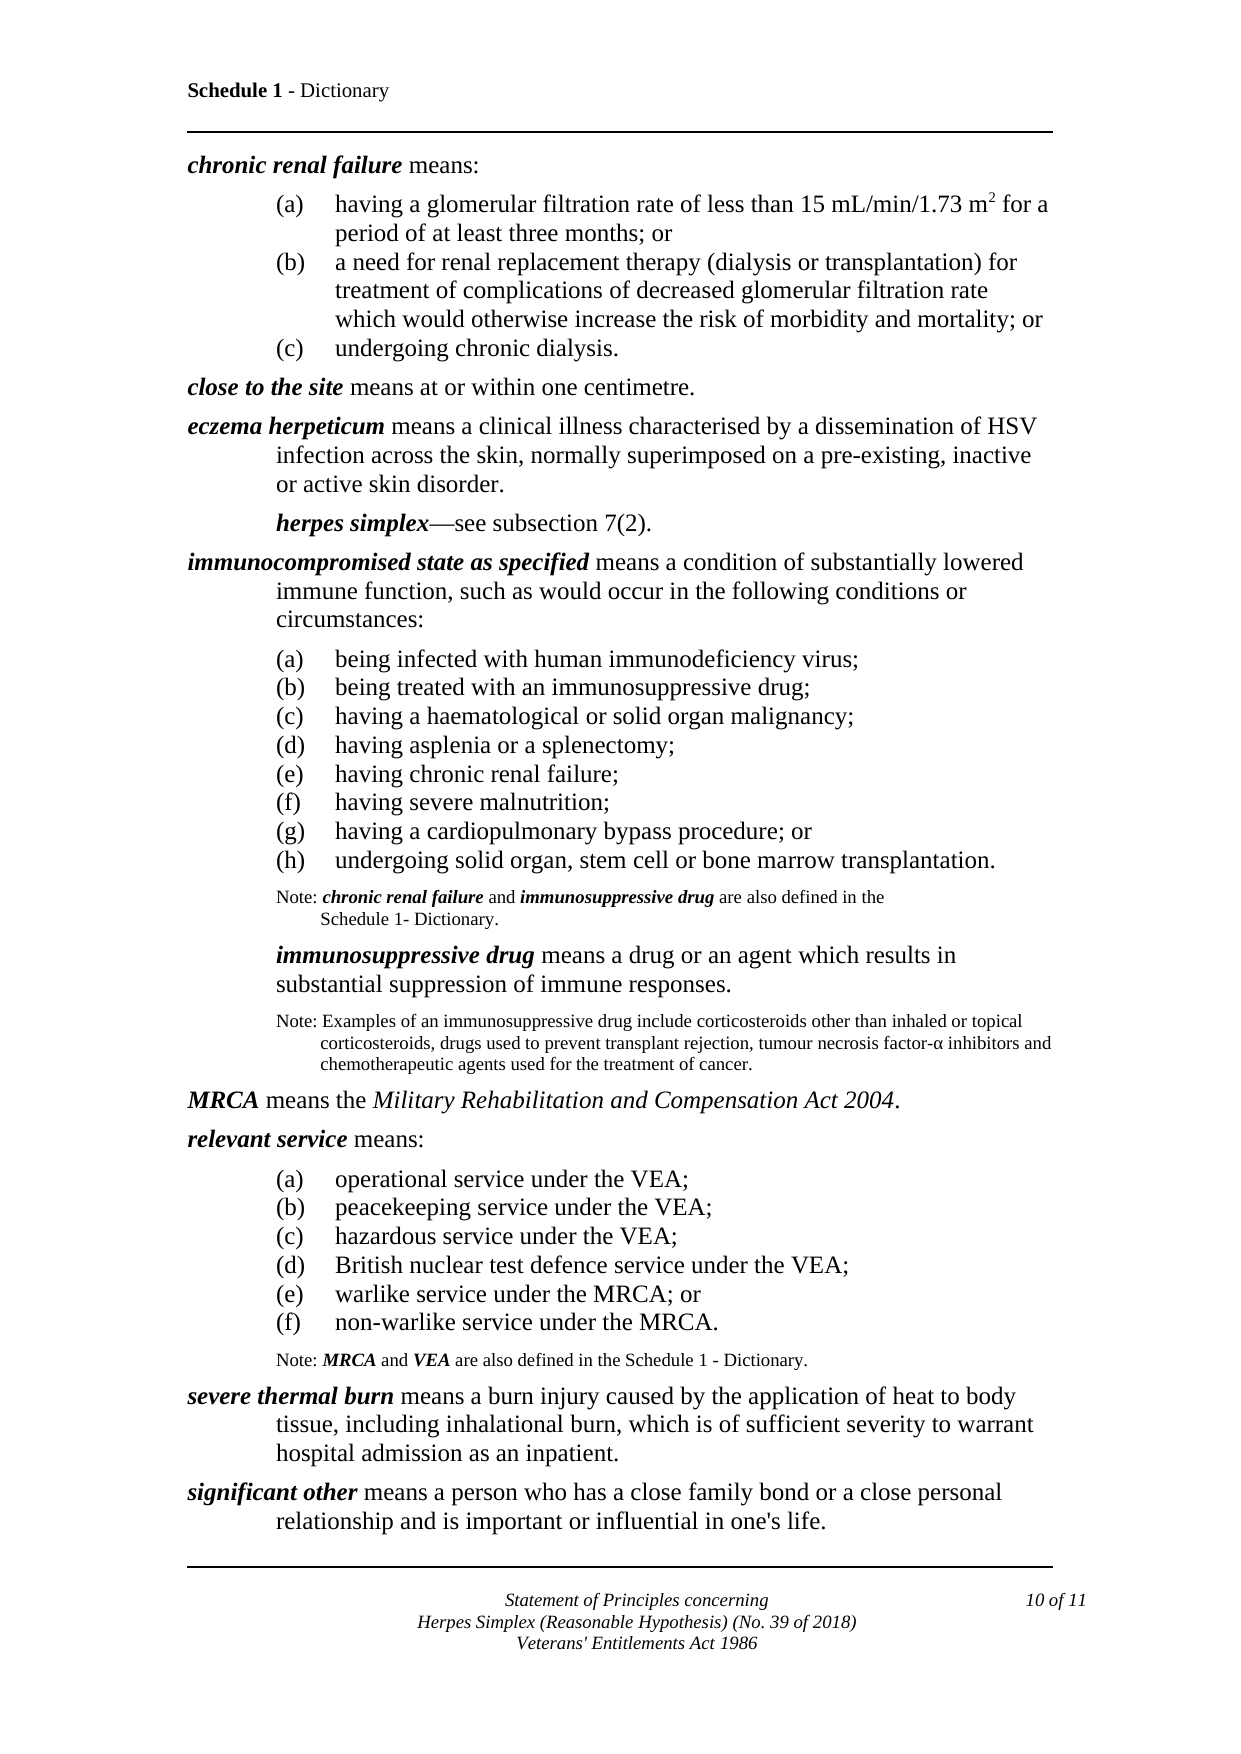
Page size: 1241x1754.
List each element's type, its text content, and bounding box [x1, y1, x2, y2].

text Note: MRCA and VEA are also defined in the Schedule 1 - Dictionary. [276, 1349, 1053, 1370]
text immunosuppressive drug means a drug or an agent which results in substantial suppression of immune responses. [181, 940, 1053, 997]
text a need for renal replacement therapy (dialysis or transplantation) for treatment of complications of decreased glomerular filtration rate which would otherwise increase the risk of morbidity and mortality; or [276, 247, 1053, 333]
text being treated with an immunosuppressive drug; [276, 672, 1053, 701]
text having severe malnutrition; [276, 787, 1053, 816]
text Note: chronic renal failure and immunosuppressive drug are also defined in the Schedule 1- Dictionary. [276, 886, 1053, 929]
text having chronic renal failure; [276, 759, 1053, 787]
text operational service under the VEA; [276, 1164, 1053, 1192]
text British nuclear test defence service under the VEA; [276, 1250, 1053, 1279]
text having asplenia or a splenectomy; [276, 730, 1053, 759]
text Note: Examples of an immunosuppressive drug include corticosteroids other than inhaled or topical corticosteroids, drugs used to prevent transplant rejection, tumour necrosis factor-α inhibitors and chemotherapeutic agents used for the treatment of cancer. [276, 1010, 1053, 1075]
text eczema herpeticum means a clinical illness characterised by a dissemination of HSV infection across the skin, normally superimposed on a pre-existing, inactive or active skin disorder. [181, 411, 1053, 497]
text being infected with human immunodeficiency virus; [276, 644, 1053, 672]
text peacekeeping service under the VEA; [276, 1192, 1053, 1221]
text non-warlike service under the MRCA. [276, 1307, 1053, 1336]
text close to the site means at or within one centimetre. [181, 372, 1053, 401]
text hazardous service under the VEA; [276, 1221, 1053, 1250]
text relevant service means: [181, 1124, 1053, 1153]
text having a glomerular filtration rate of less than 15 mL/min/1.73 m2 for a period of at least three months; or [276, 189, 1053, 247]
text severe thermal burn means a burn injury caused by the application of heat to body tissue, including inhalational burn, which is of sufficient severity to warrant hospital admission as an inpatient. [181, 1381, 1053, 1467]
text having a cardiopulmonary bypass procedure; or [276, 816, 1053, 845]
list herpes simplex—see subsection 7(2). [276, 508, 1053, 537]
text having a haematological or solid organ malignancy; [276, 701, 1053, 730]
text chronic renal failure means: [181, 150, 1053, 179]
text immunocompromised state as specified means a condition of substantially lowered immune function, such as would occur in the following conditions or circumstances: [181, 547, 1053, 633]
text undergoing solid organ, stem cell or bone marrow transplantation. [276, 845, 1053, 874]
text warlike service under the MRCA; or [276, 1279, 1053, 1307]
text MRCA means the Military Rehabilitation and Compensation Act 2004. [181, 1085, 1053, 1114]
text undergoing chronic dialysis. [276, 333, 1053, 362]
text significant other means a person who has a close family bond or a close personal relationship and is important or influential in one's life. [181, 1477, 1053, 1535]
